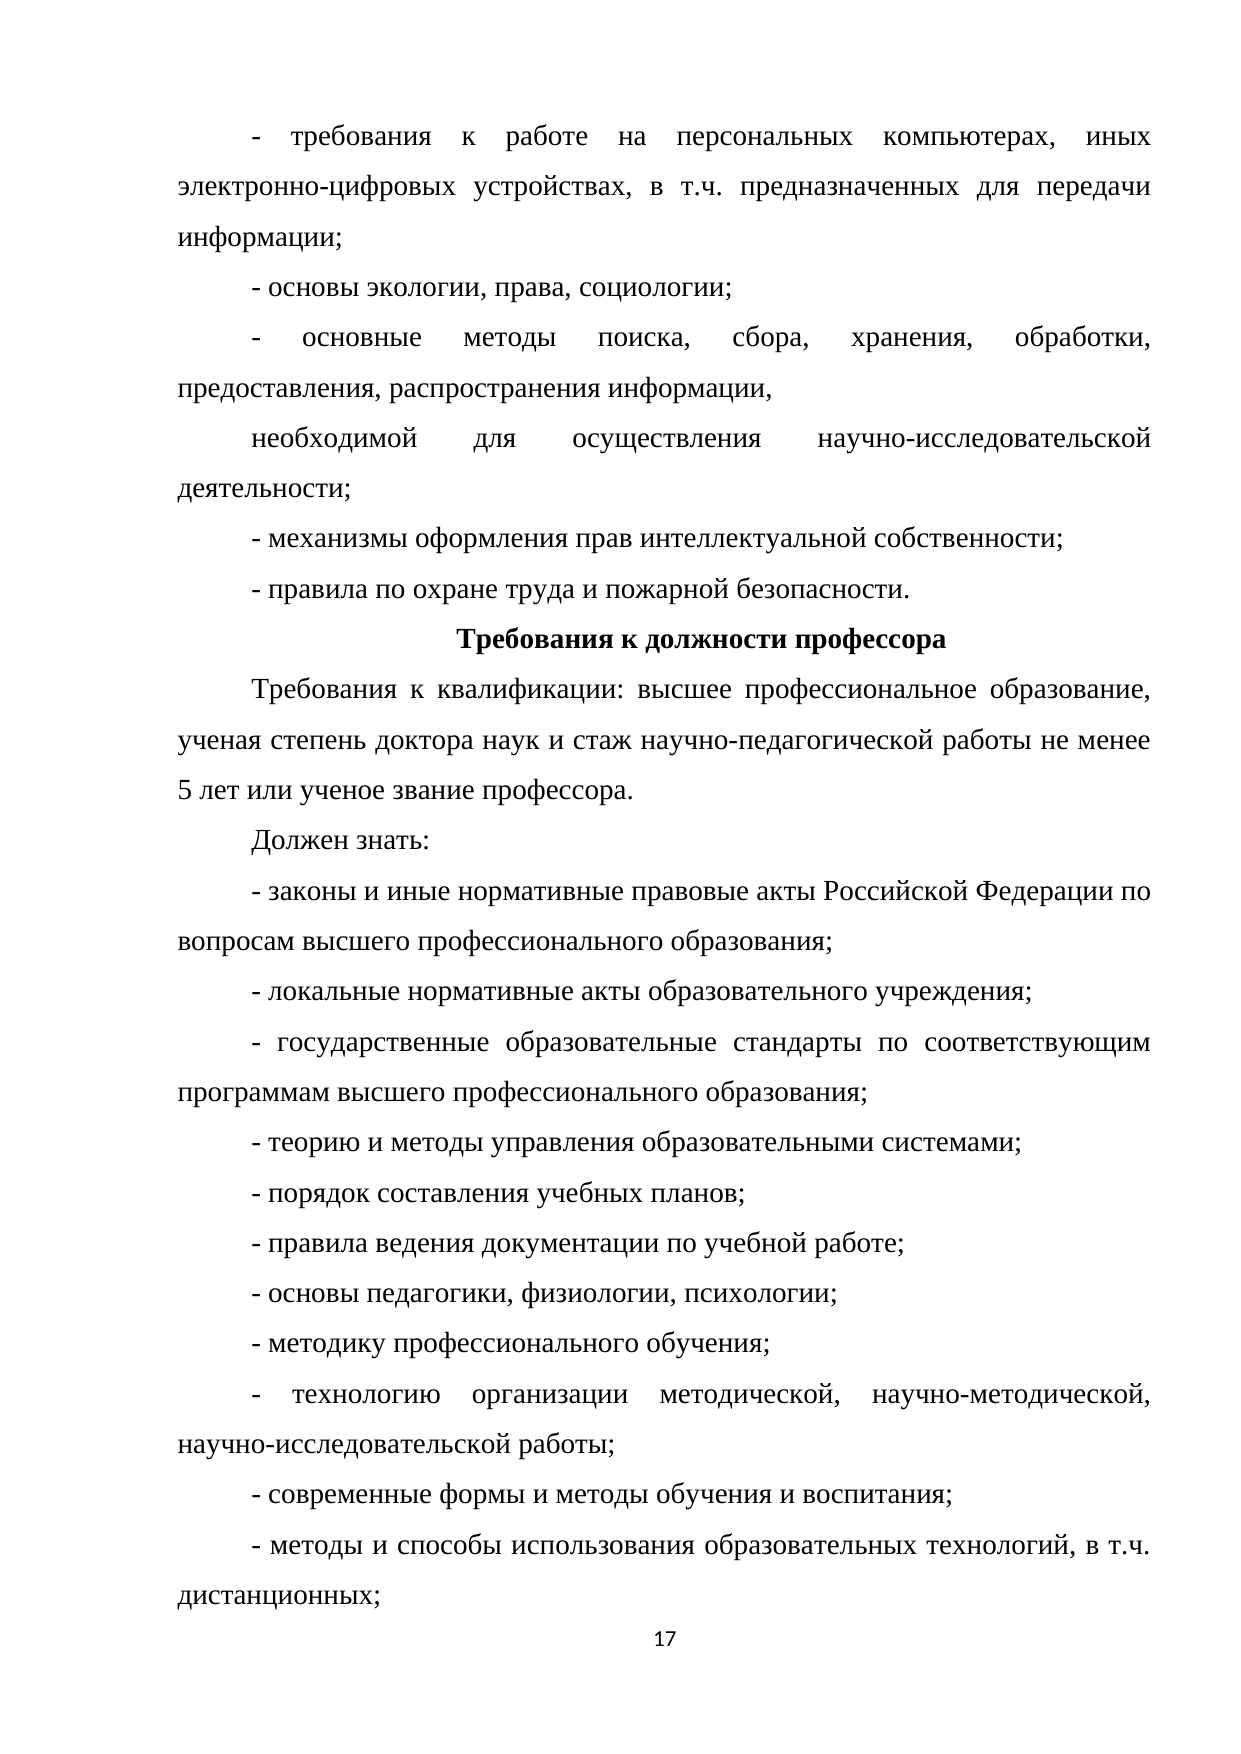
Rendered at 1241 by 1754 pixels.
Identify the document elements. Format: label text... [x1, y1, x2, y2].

text - методы и способы использования образовательных технологий, в т.ч. дистанционных; [177, 1527, 1152, 1611]
text - основы экологии, права, социологии; [177, 269, 1152, 303]
text Должен знать: [177, 822, 1152, 856]
text - основы педагогики, физиологии, психологии; [177, 1275, 1152, 1309]
text - законы и иные нормативные правовые акты Российской Федерации по вопросам высшего профессионального образования; [177, 873, 1152, 957]
text - локальные нормативные акты образовательного учреждения; [177, 973, 1152, 1007]
text - технологию организации методической, научно-методической, научно-исследовательской работы; [177, 1376, 1152, 1460]
text Требования к должности профессора [177, 621, 1152, 655]
text - государственные образовательные стандарты по соответствующим программам высшего профессионального образования; [177, 1024, 1152, 1108]
text Требования к квалификации: высшее профессиональное образование, ученая степень доктора наук и стаж научно-педагогической работы не менее 5 лет или ученое звание профессора. [177, 672, 1152, 806]
text - теорию и методы управления образовательными системами; [177, 1124, 1152, 1158]
text - современные формы и методы обучения и воспитания; [177, 1477, 1152, 1510]
text - механизмы оформления прав интеллектуальной собственности; [177, 521, 1152, 554]
text - основные методы поиска, сбора, хранения, обработки, предоставления, распространения информации, [177, 319, 1152, 403]
text - порядок составления учебных планов; [177, 1175, 1152, 1208]
text - правила по охране труда и пожарной безопасности. [177, 571, 1152, 604]
text - требования к работе на персональных компьютерах, иных электронно-цифровых устройствах, в т.ч. предназначенных для передачи информации; [177, 118, 1152, 252]
text - методику профессионального обучения; [177, 1326, 1152, 1359]
text необходимой для осуществления научно-исследовательской деятельности; [177, 420, 1152, 504]
text - правила ведения документации по учебной работе; [177, 1225, 1152, 1258]
